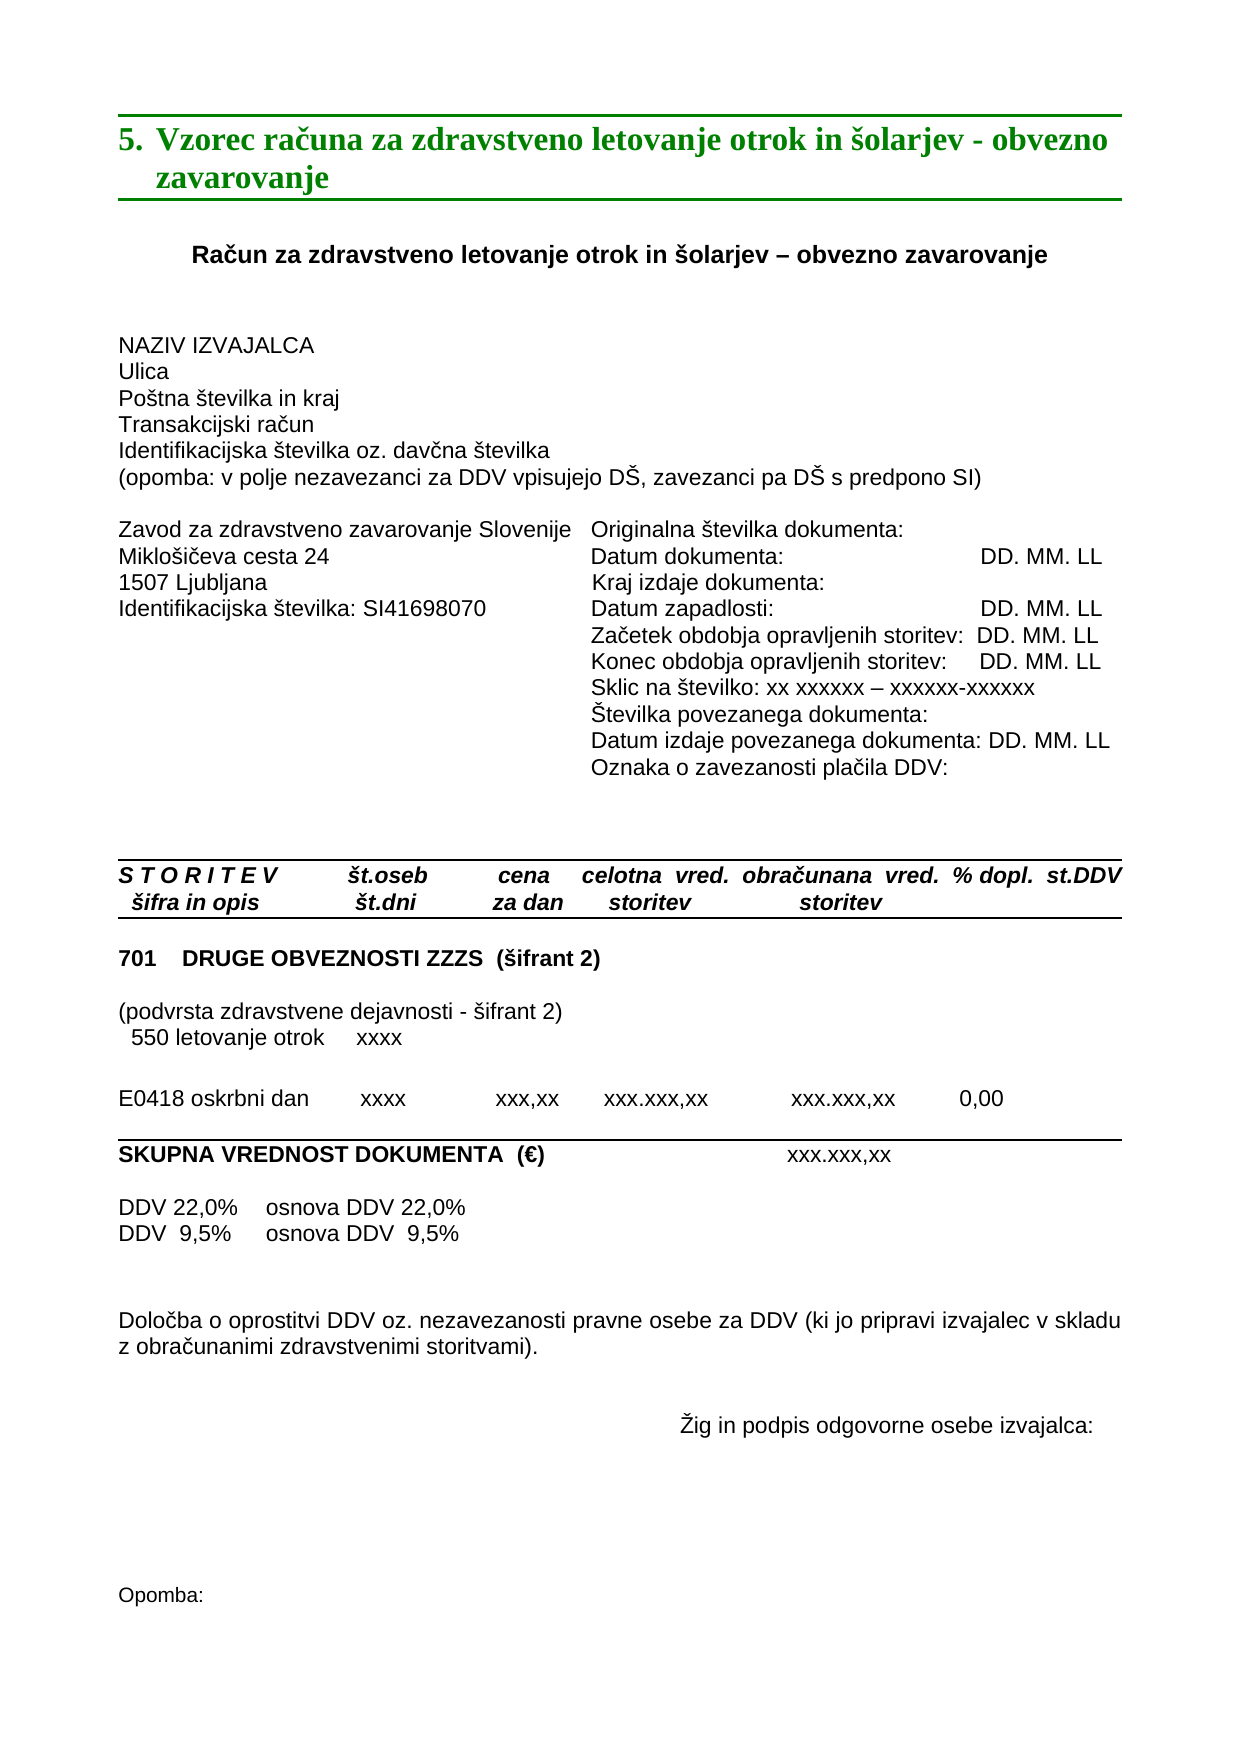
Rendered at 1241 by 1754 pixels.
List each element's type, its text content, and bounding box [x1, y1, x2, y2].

text Začetek obdobja opravljenih storitev: DD. MM. LL [118, 622, 1122, 648]
text SKUPNA VREDNOST DOKUMENTA (€) xxx.xxx,xx [118, 1141, 1122, 1167]
text Sklic na številko: xx xxxxxx – xxxxxx-xxxxxx [118, 674, 1122, 701]
text (opomba: v polje nezavezanci za DDV vpisujejo DŠ, zavezanci pa DŠ s predpono SI) [118, 463, 1122, 490]
text Ulica [118, 358, 1122, 384]
text 550 letovanje otrok xxxx [118, 1024, 1122, 1051]
text Miklošičeva cesta 24 Datum dokumenta: DD. MM. LL [118, 543, 1122, 569]
text E0418 oskrbni dan xxxx xxx,xx xxx.xxx,xx xxx.xxx,xx 0,00 [118, 1085, 1181, 1111]
text Konec obdobja opravljenih storitev: DD. MM. LL [118, 648, 1122, 674]
text Žig in podpis odgovorne osebe izvajalca: [118, 1412, 1122, 1439]
text Račun za zdravstveno letovanje otrok in šolarjev – obvezno zavarovanje [118, 241, 1122, 269]
text 701 DRUGE OBVEZNOSTI ZZZS (šifrant 2) [118, 945, 1122, 972]
text (podvrsta zdravstvene dejavnosti - šifrant 2) [118, 998, 1122, 1024]
text S T O R I T E V št.oseb cena celotna vred. obračunana vred. % dopl. st.DDV [118, 861, 1122, 889]
text Oznaka o zavezanosti plačila DDV: [118, 753, 1122, 780]
text Transakcijski račun [118, 411, 1122, 437]
text Zavod za zdravstveno zavarovanje Slovenije Originalna številka dokumenta: [118, 516, 1122, 543]
text Poštna številka in kraj [118, 384, 1122, 411]
text Določba o oprostitvi DDV oz. nezavezanosti pravne osebe za DDV (ki jo pripravi izvajalec v skladu z obračunanimi zdravstvenimi storitvami). [118, 1307, 1122, 1359]
text Številka povezanega dokumenta: [118, 701, 1122, 727]
text DDV 22,0% osnova DDV 22,0% [118, 1194, 1122, 1220]
text Opomba: [118, 1582, 1122, 1606]
subtitle Vzorec računa za zdravstveno letovanje otrok in šolarjev - obvezno zavarovanje [118, 117, 1122, 198]
text Identifikacijska številka oz. davčna številka [118, 437, 1122, 463]
text NAZIV IZVAJALCA [118, 332, 1122, 358]
text DDV 9,5% osnova DDV 9,5% [118, 1220, 1122, 1246]
text Datum izdaje povezanega dokumenta: DD. MM. LL [118, 727, 1122, 753]
text 1507 Ljubljana Kraj izdaje dokumenta: [118, 569, 1122, 595]
text Identifikacijska številka: SI41698070 Datum zapadlosti: DD. MM. LL [118, 595, 1122, 622]
text šifra in opis št.dni za dan storitev storitev [118, 889, 1122, 917]
